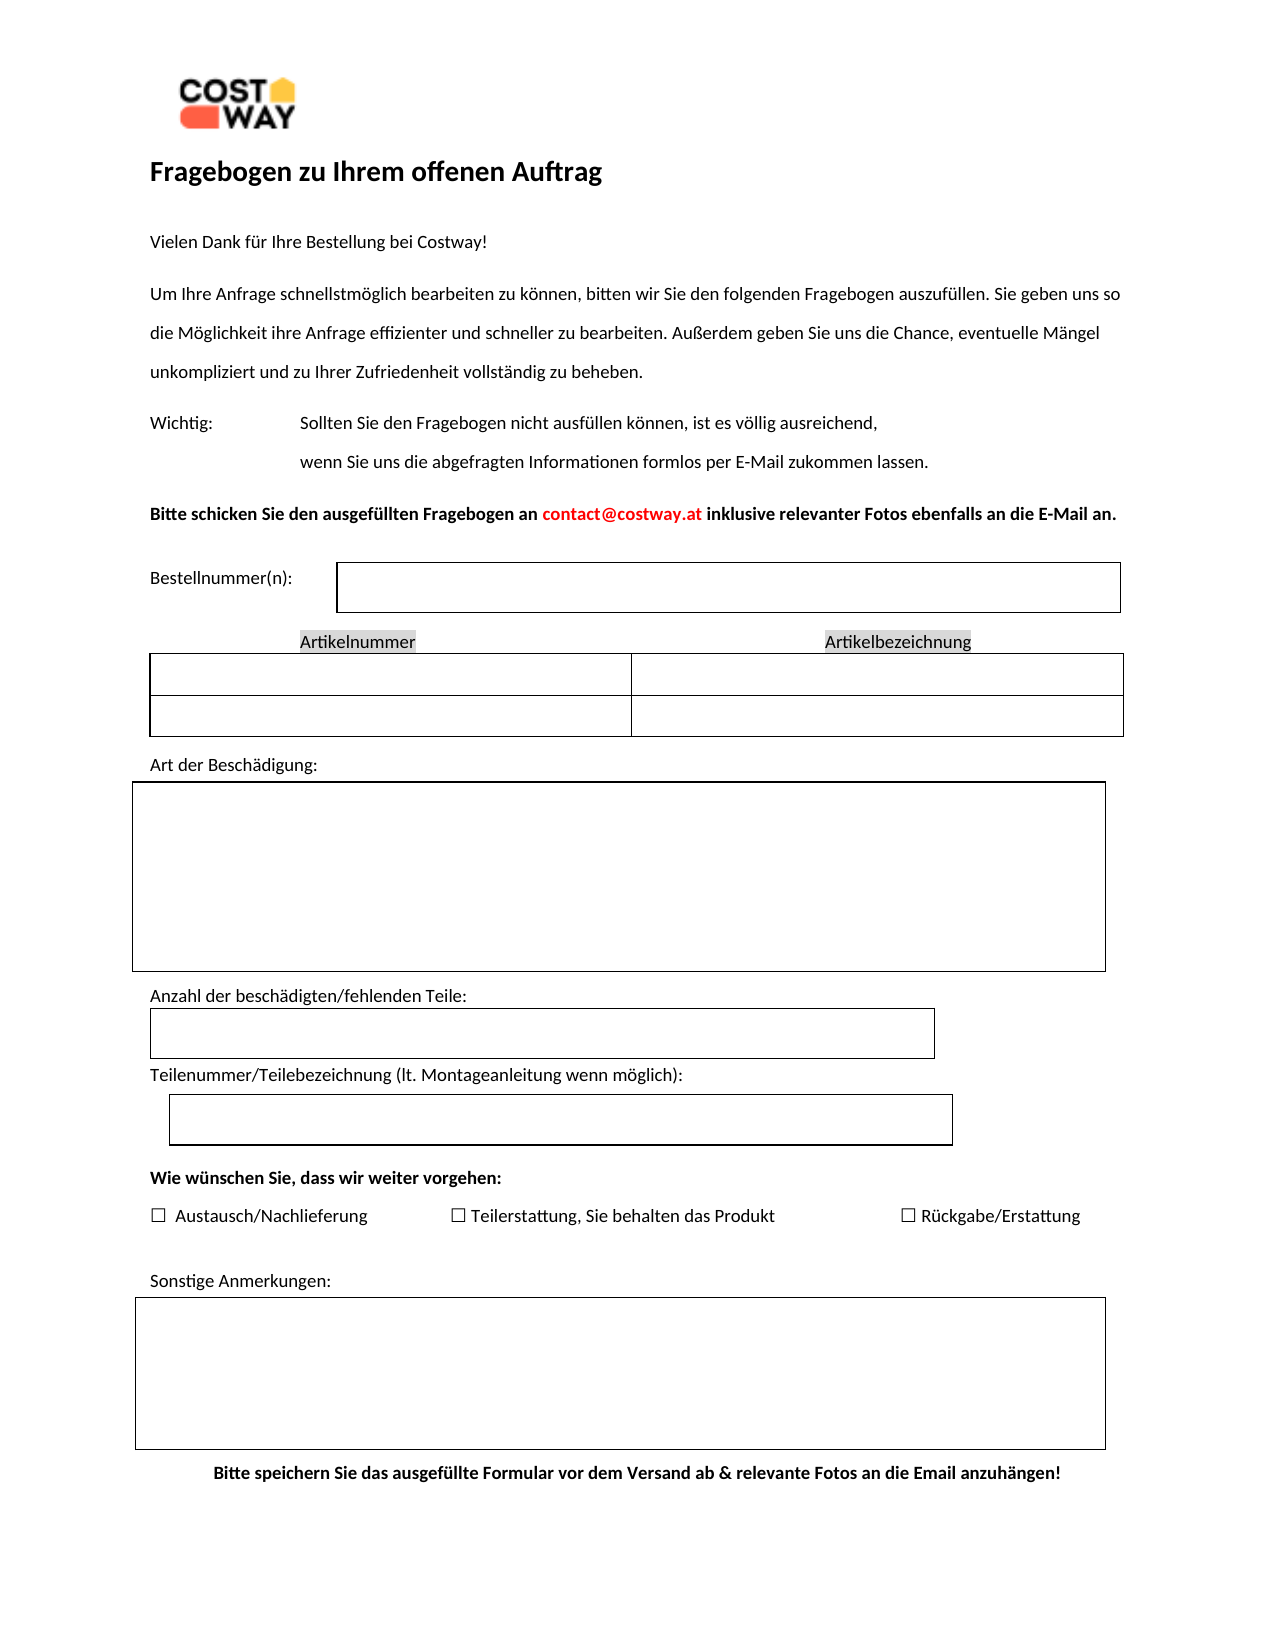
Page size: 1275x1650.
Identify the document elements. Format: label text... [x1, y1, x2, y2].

text Bitte speichern Sie das ausgefüllte Formular vor dem Versand ab & relevante Fotos an die Email anzuhängen! [150, 1445, 1125, 1484]
text Austausch/Nachlieferung Teilerstattung, Sie behalten das Produkt Rückgabe/Erstattung [150, 1189, 1125, 1228]
text Artikelnummer Artikelbezeichnung [225, 614, 1125, 653]
text wenn Sie uns die abgefragten Informationen formlos per E-Mail zukommen lassen. [300, 434, 1125, 473]
text Fragebogen zu Ihrem offenen Auftrag [150, 150, 1125, 189]
text Art der Beschädigung: [150, 737, 1125, 776]
text Vielen Dank für Ihre Bestellung bei Costway! [150, 214, 1125, 253]
table_cell [632, 696, 1123, 736]
text Um Ihre Anfrage schnellstmöglich bearbeiten zu können, bitten wir Sie den folgenden Fragebogen auszufüllen. Sie geben uns so die Möglichkeit ihre Anfrage effizienter und schneller zu bearbeiten. Außerdem geben Sie uns die Chance, eventuelle Mängel unkompliziert und zu Ihrer Zufriedenheit vollständig zu beheben. [150, 266, 1125, 383]
text Wichtig: Sollten Sie den Fragebogen nicht ausfüllen können, ist es völlig ausreichend, [150, 395, 1125, 434]
text Sonstige Anmerkungen: [150, 1253, 1125, 1292]
text Bestellnummer(n): [150, 550, 1125, 589]
text Bitte schicken Sie den ausgefüllten Fragebogen an contact@costway.at inklusive relevanter Fotos ebenfalls an die E-Mail an. [150, 486, 1125, 525]
table_header [151, 654, 631, 695]
table_cell [151, 696, 631, 736]
table_header [632, 654, 1123, 695]
text Wie wünschen Sie, dass wir weiter vorgehen: [150, 1150, 1125, 1189]
text Teilenummer/Teilebezeichnung (lt. Montageanleitung wenn möglich): [150, 1047, 1125, 1086]
text Anzahl der beschädigten/fehlenden Teile: [150, 968, 1125, 1008]
picture [150, 75, 324, 133]
